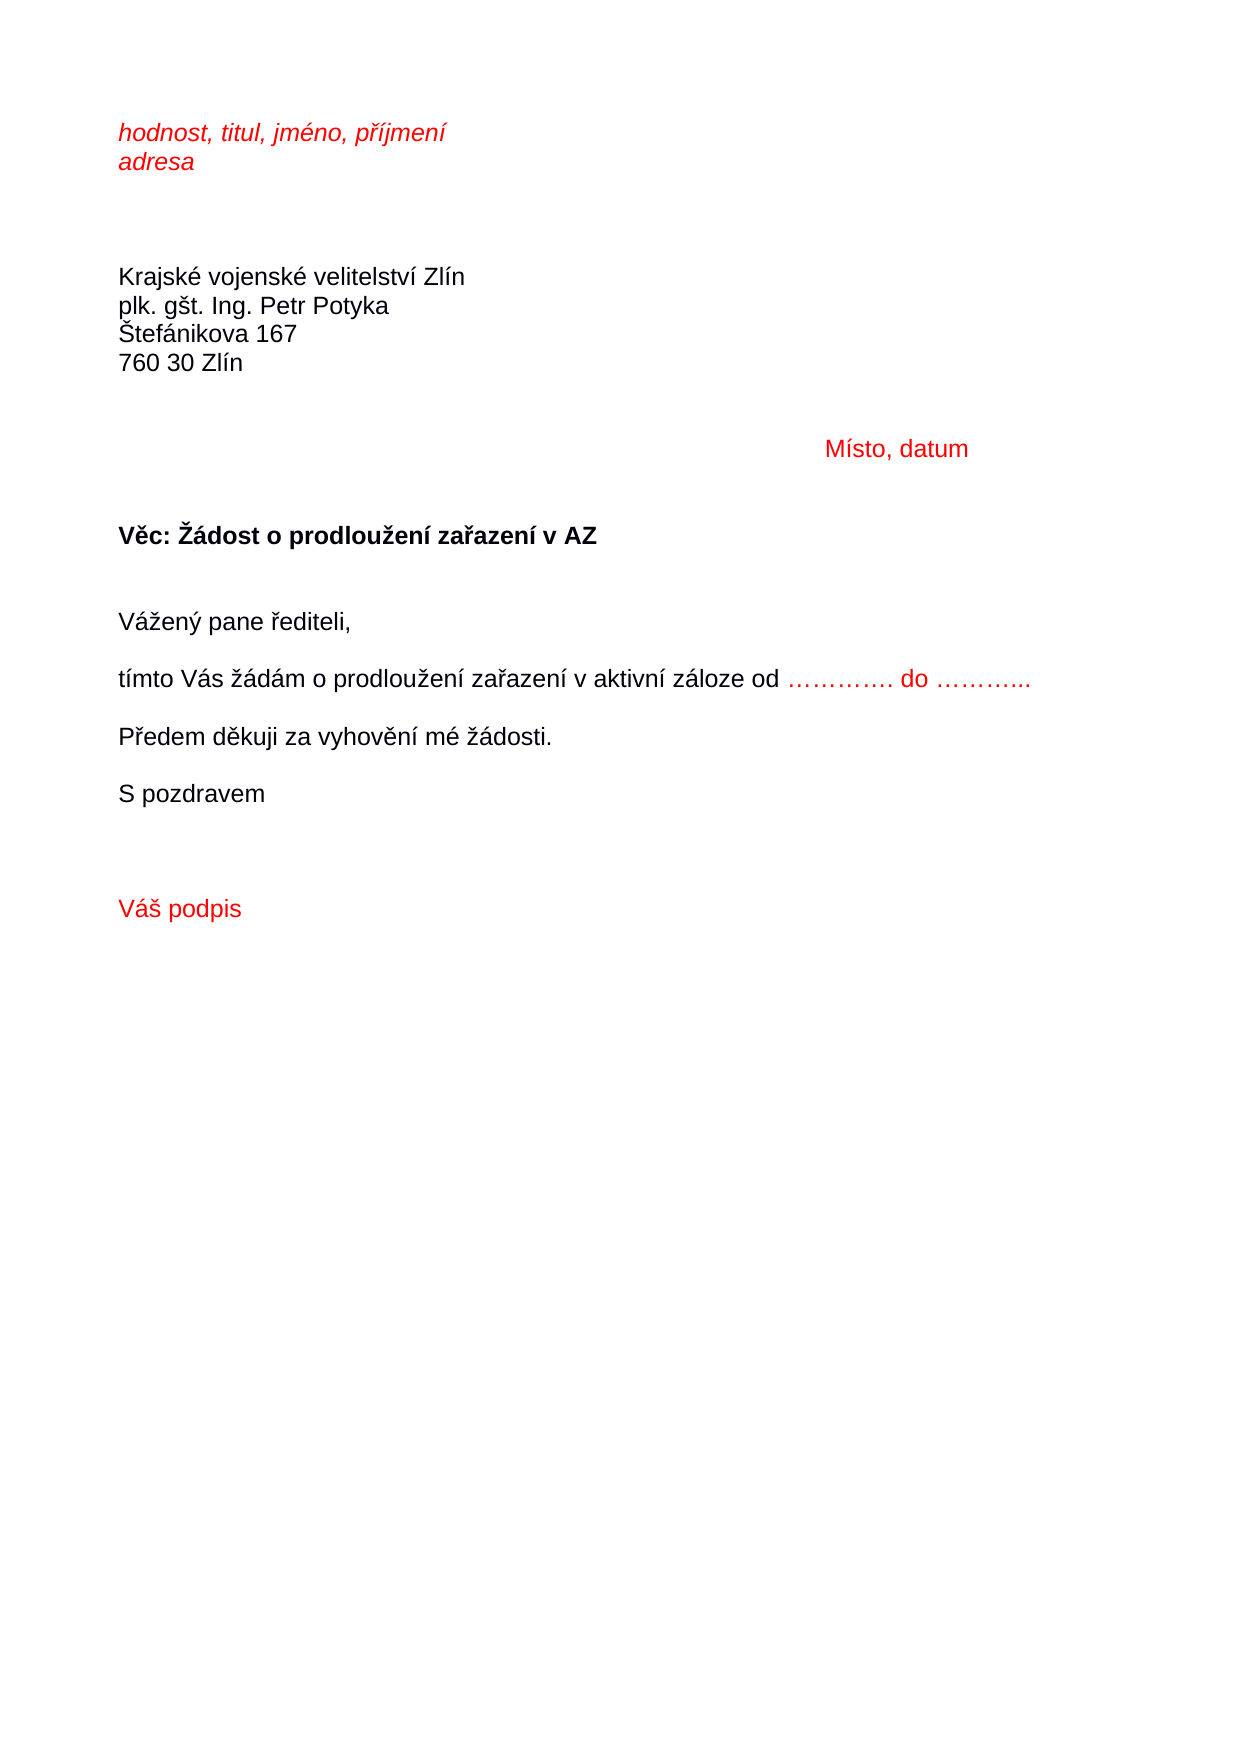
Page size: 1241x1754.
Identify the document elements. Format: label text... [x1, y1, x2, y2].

text Věc: Žádost o prodloužení zařazení v AZ [118, 521, 1122, 549]
text tímto Vás žádám o prodloužení zařazení v aktivní záloze od …………. do ………... [118, 664, 1122, 693]
text plk. gšt. Ing. Petr Potyka [118, 291, 1122, 319]
text Místo, datum [709, 434, 1122, 463]
text Předem děkuji za vyhovění mé žádosti. [118, 722, 1122, 751]
text adresa [118, 147, 1122, 176]
text 760 30 Zlín [118, 348, 1122, 377]
text Vážený pane řediteli, [118, 607, 1122, 636]
text S pozdravem [118, 779, 1122, 808]
text Váš podpis [118, 894, 1122, 923]
text Krajské vojenské velitelství Zlín [118, 262, 1122, 291]
text hodnost, titul, jméno, příjmení [118, 118, 1122, 147]
text Štefánikova 167 [118, 319, 1122, 348]
